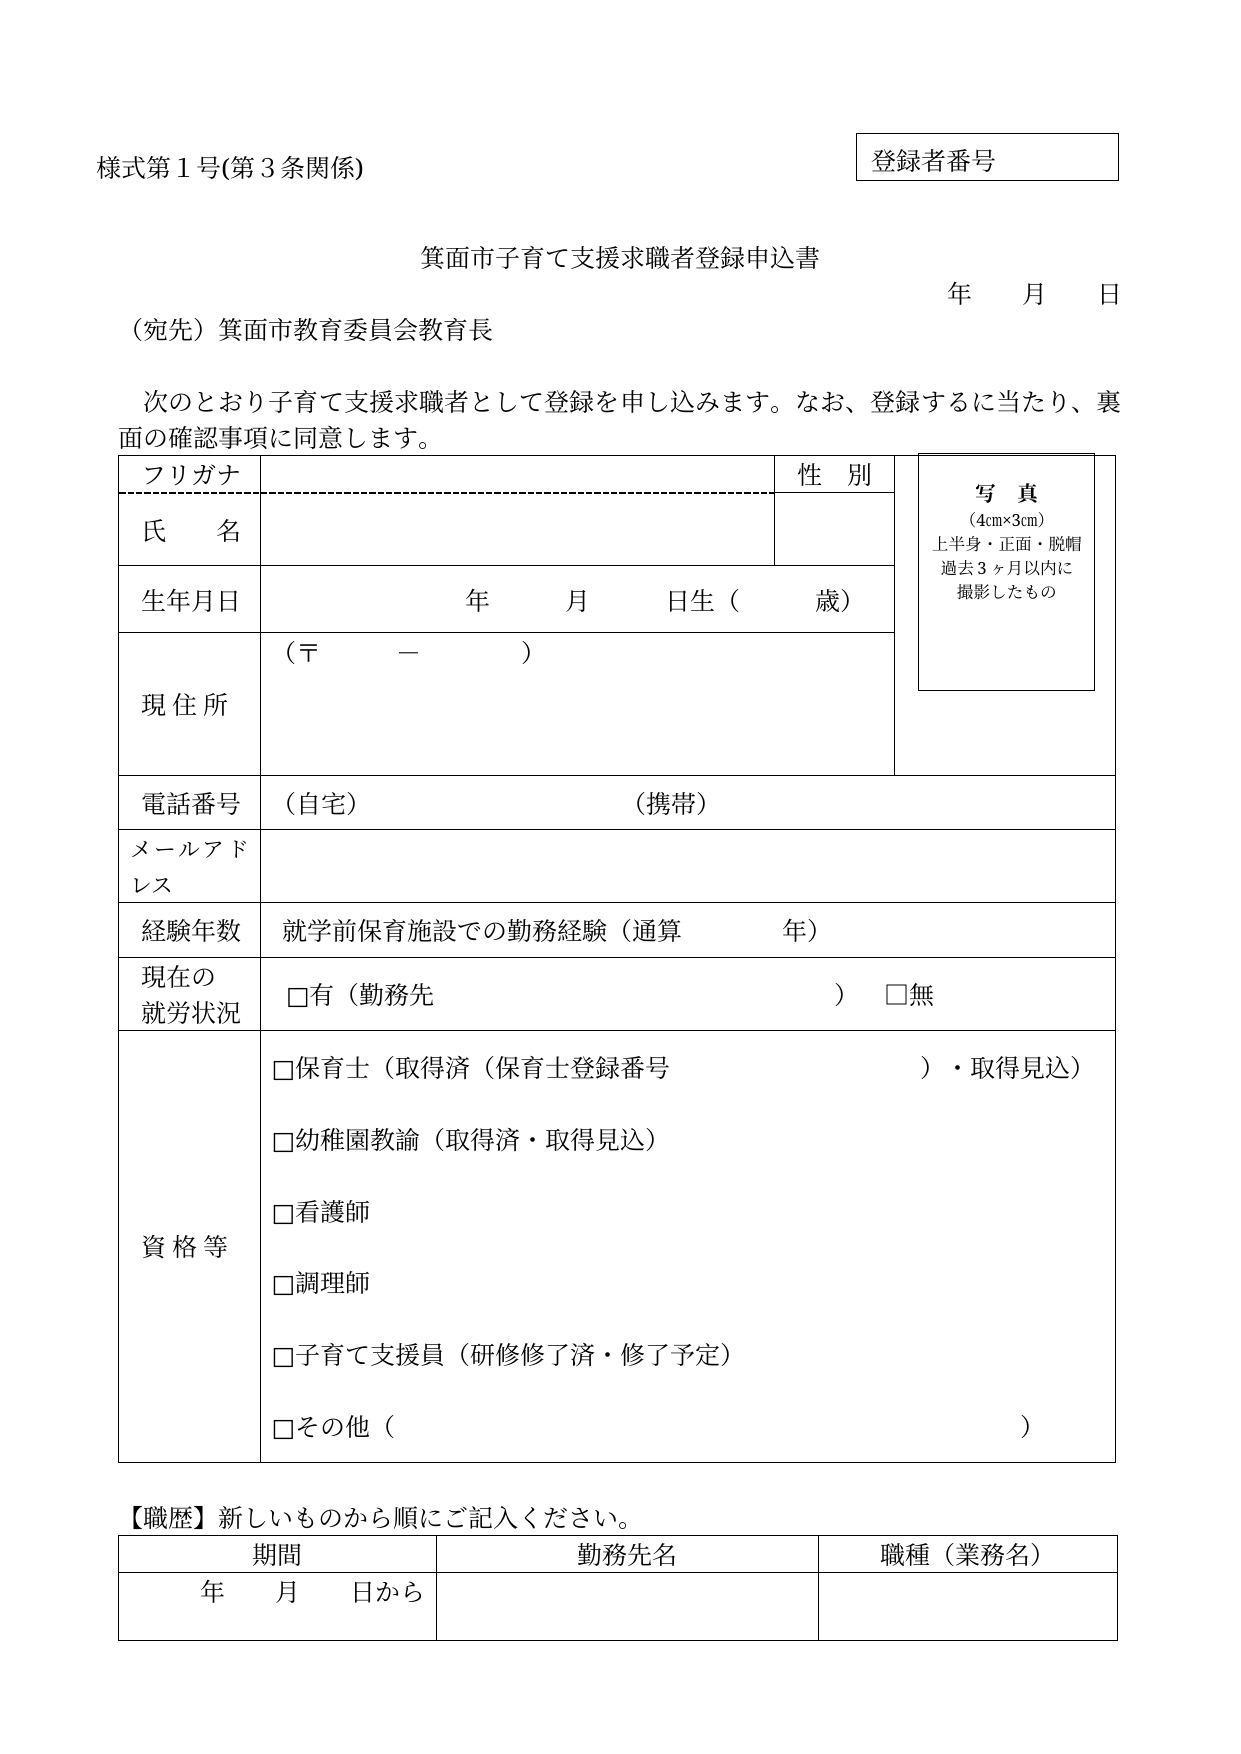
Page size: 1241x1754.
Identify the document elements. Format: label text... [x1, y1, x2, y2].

table_cell 資 格 等 [119, 1031, 260, 1462]
text 箕面市子育て支援求職者登録申込書 [118, 239, 1122, 275]
text 次のとおり子育て支援求職者として登録を申し込みます。なお、登録するに当たり、裏面の確認事項に同意します。 [118, 383, 1122, 454]
text 年 月 日 [118, 275, 1122, 311]
table_cell メールアドレス [119, 830, 260, 902]
text 様式第１号(第３条関係) [96, 131, 1122, 203]
table_cell 電話番号 [119, 776, 260, 829]
table_cell □有（勤務先 ） □無 [261, 958, 1115, 1029]
table_header 勤務先名 [437, 1536, 818, 1572]
table_cell 現 住 所 [119, 633, 260, 775]
text （宛先）箕面市教育委員会教育長 [118, 311, 1022, 347]
table_cell □保育士（取得済（保育士登録番号 ）・取得見込） □幼稚園教諭（取得済・取得見込） □看護師 □調理師 □子育て支援員（研修修了済・修了予定） □その他（ ） [261, 1031, 1115, 1462]
table_cell （〒 － ） [261, 633, 894, 775]
table_cell [261, 492, 774, 565]
table_header 期間 [119, 1536, 436, 1572]
table_cell [261, 830, 1115, 902]
table_cell 年 月 日生（ 歳） [261, 566, 894, 632]
table_header 職種（業務名） [819, 1536, 1117, 1572]
table_cell [775, 493, 894, 565]
table_cell （自宅） （携帯） [261, 776, 1115, 829]
table_header [261, 456, 774, 492]
table_cell 現在の 就労状況 [119, 958, 260, 1029]
table_cell [819, 1573, 1117, 1639]
table_cell 経験年数 [119, 903, 260, 957]
table_cell 生年月日 [119, 566, 260, 632]
table_cell 年 月 日から 年 月 日まで [119, 1573, 436, 1639]
text 【職歴】新しいものから順にご記入ください。 [118, 1499, 1122, 1535]
table_header 性 別 [775, 456, 894, 492]
table_cell 就学前保育施設での勤務経験（通算 年） [261, 903, 1115, 957]
table_header [895, 456, 1115, 775]
table_cell 氏 名 [119, 492, 260, 565]
table_cell [437, 1573, 818, 1639]
table_header フリガナ [119, 456, 260, 492]
